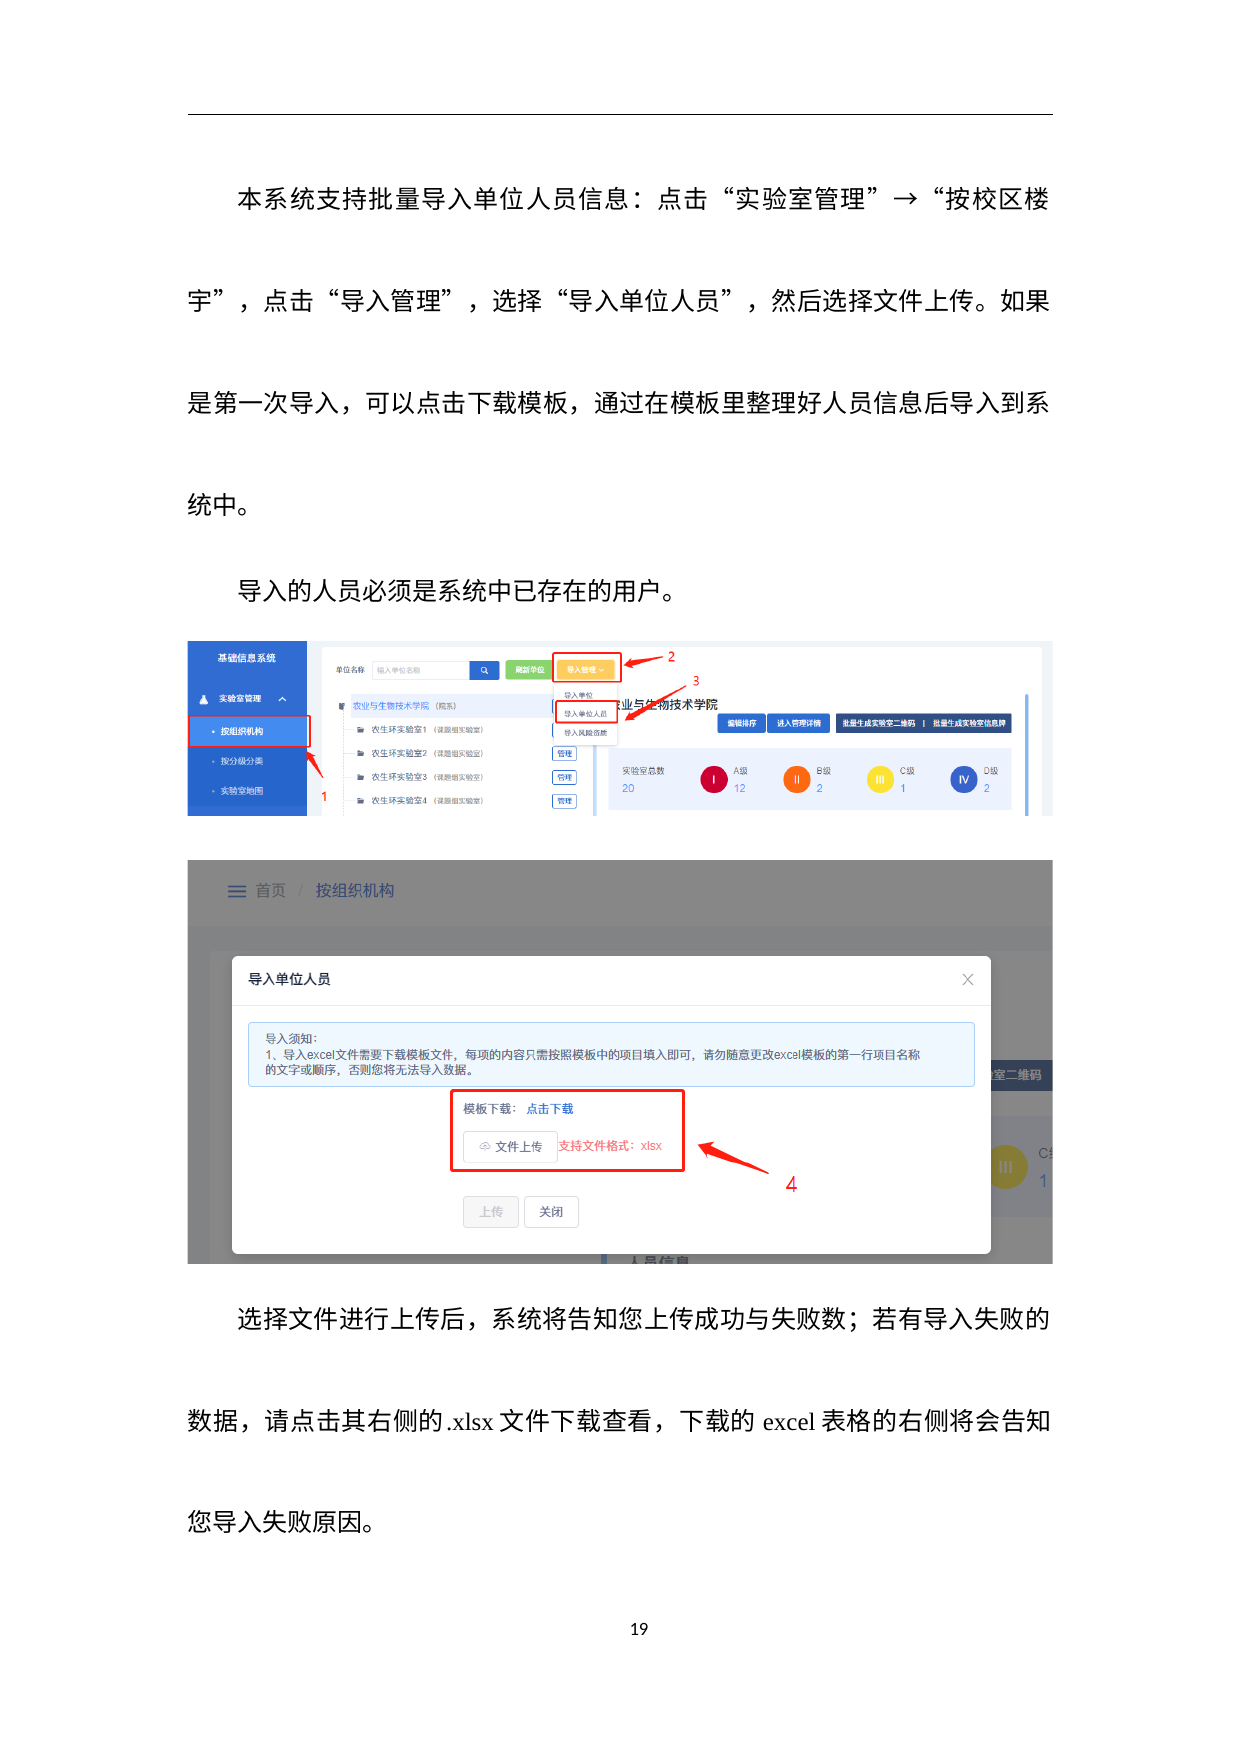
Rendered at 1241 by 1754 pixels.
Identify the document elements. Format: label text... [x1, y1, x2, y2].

text 导入的人员必须是系统中已存在的用户。 [187, 556, 1053, 623]
text 本系统支持批量导入单位人员信息：点击“实验室管理”→“按校区楼宇”，点击“导入管理”，选择“导入单位人员”，然后选择文件上传。如果是第一次导入，可以点击下载模板，通过在模板里整理好人员信息后导入到系统中。 [187, 164, 1053, 537]
picture [187, 860, 1053, 1264]
text 选择文件进行上传后，系统将告知您上传成功与失败数；若有导入失败的数据，请点击其右侧的.xlsx文件下载查看，下载的excel表格的右侧将会告知您导入失败原因。 [187, 1283, 1053, 1555]
picture [187, 641, 1053, 816]
